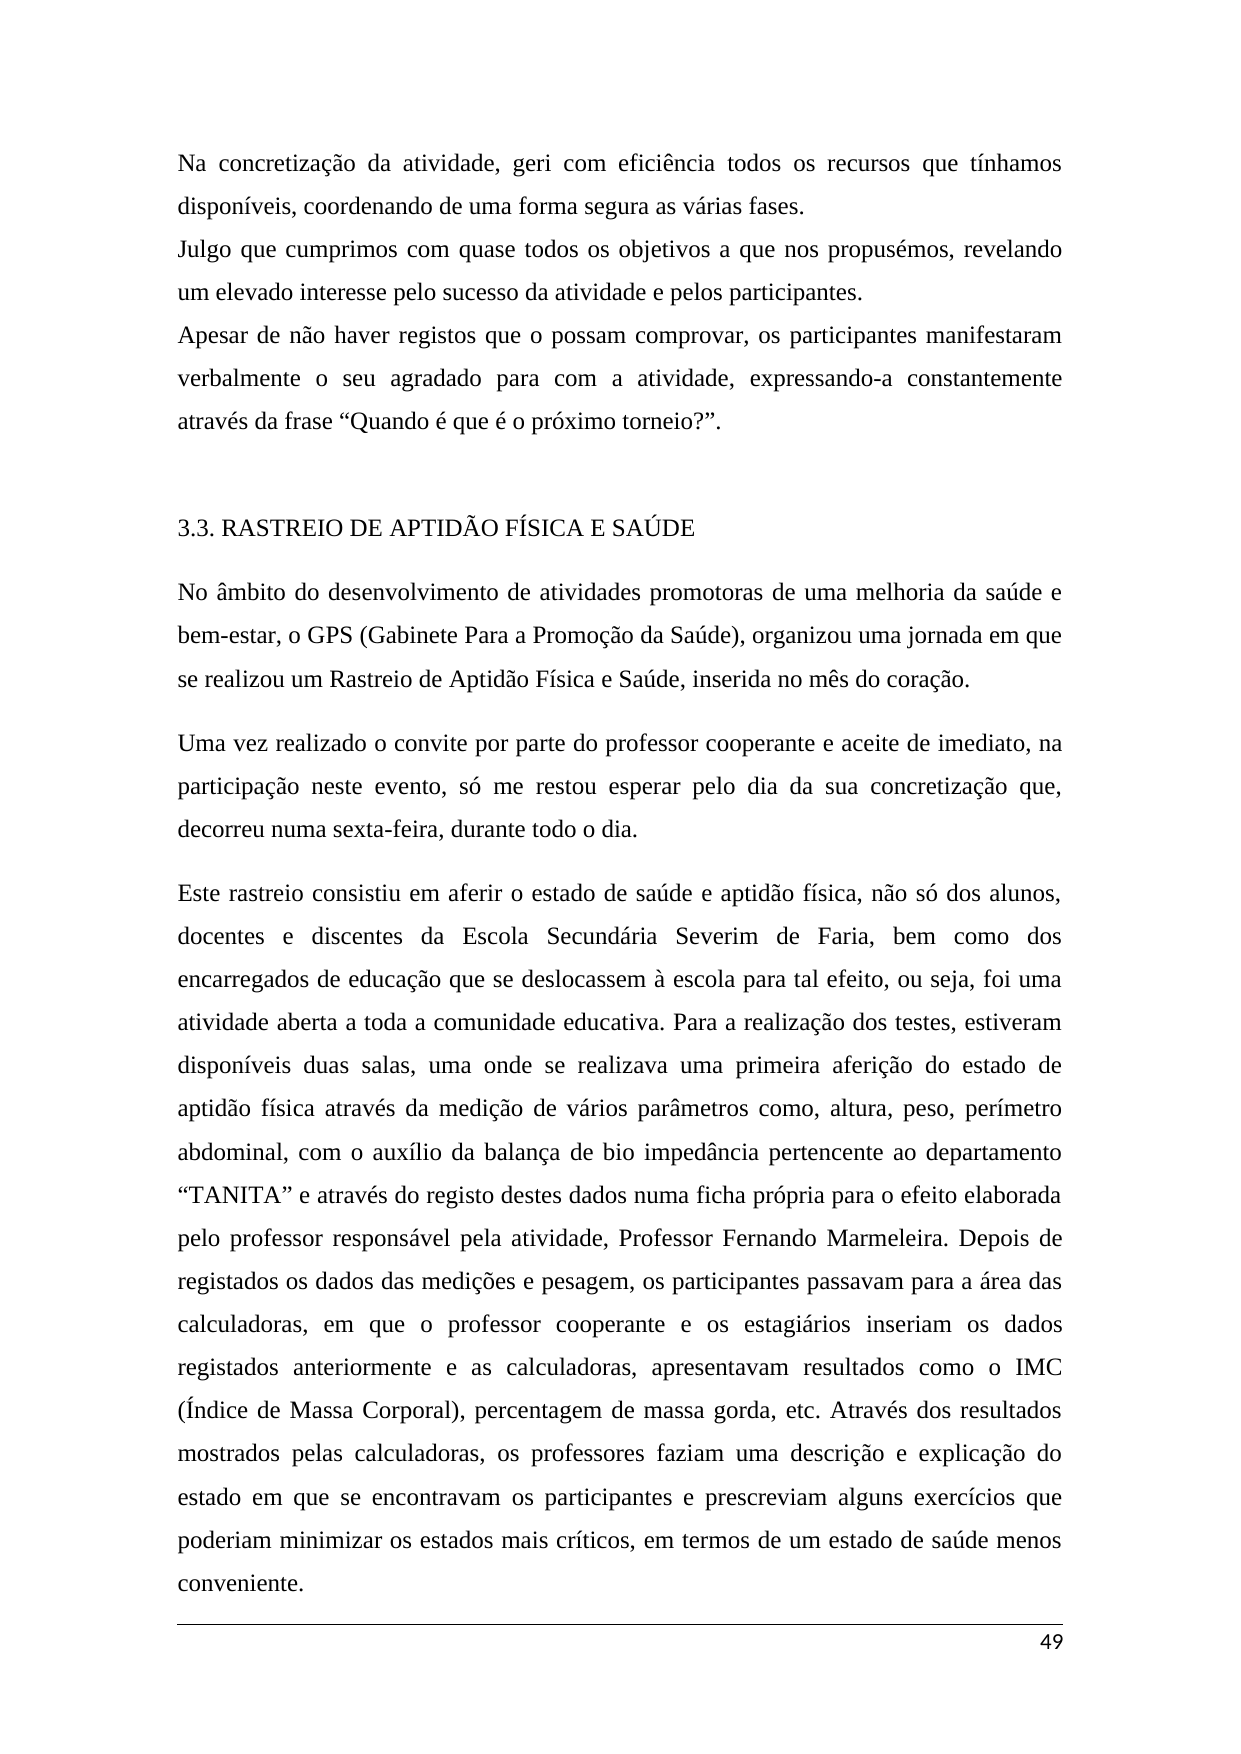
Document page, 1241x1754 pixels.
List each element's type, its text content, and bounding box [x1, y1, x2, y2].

text Uma vez realizado o convite por parte do professor cooperante e aceite de imediato, na participação neste evento, só me restou esperar pelo dia da sua concretização que, decorreu numa sexta-feira, durante todo o dia. [177, 728, 1063, 843]
text No âmbito do desenvolvimento de atividades promotoras de uma melhoria da saúde e bem-estar, o GPS (Gabinete Para a Promoção da Saúde), organizou uma jornada em que se realizou um Rastreio de Aptidão Física e Saúde, inserida no mês do coração. [177, 577, 1063, 692]
text Este rastreio consistiu em aferir o estado de saúde e aptidão física, não só dos alunos, docentes e discentes da Escola Secundária Severim de Faria, bem como dos encarregados de educação que se deslocassem à escola para tal efeito, ou seja, foi uma atividade aberta a toda a comunidade educativa. Para a realização dos testes, estiveram disponíveis duas salas, uma onde se realizava uma primeira aferição do estado de aptidão física através da medição de vários parâmetros como, altura, peso, perímetro abdominal, com o auxílio da balança de bio impedância pertencente ao departamento “TANITA” e através do registo destes dados numa ficha própria para o efeito elaborada pelo professor responsável pela atividade, Professor Fernando Marmeleira. Depois de registados os dados das medições e pesagem, os participantes passavam para a área das calculadoras, em que o professor cooperante e os estagiários inseriam os dados registados anteriormente e as calculadoras, apresentavam resultados como o IMC (Índice de Massa Corporal), percentagem de massa gorda, etc. Através dos resultados mostrados pelas calculadoras, os professores faziam uma descrição e explicação do estado em que se encontravam os participantes e prescreviam alguns exercícios que poderiam minimizar os estados mais críticos, em termos de um estado de saúde menos conveniente. [177, 878, 1063, 1597]
text Na concretização da atividade, geri com eficiência todos os recursos que tínhamos disponíveis, coordenando de uma forma segura as várias fases. [177, 148, 1063, 219]
text Julgo que cumprimos com quase todos os objetivos a que nos propusémos, revelando um elevado interesse pelo sucesso da atividade e pelos participantes. [177, 234, 1063, 306]
text 3.3. RASTREIO DE APTIDÃO FÍSICA E SAÚDE [177, 513, 1063, 542]
text Apesar de não haver registos que o possam comprovar, os participantes manifestaram verbalmente o seu agradado para com a atividade, expressando-a constantemente através da frase “Quando é que é o próximo torneio?”. [177, 320, 1063, 435]
